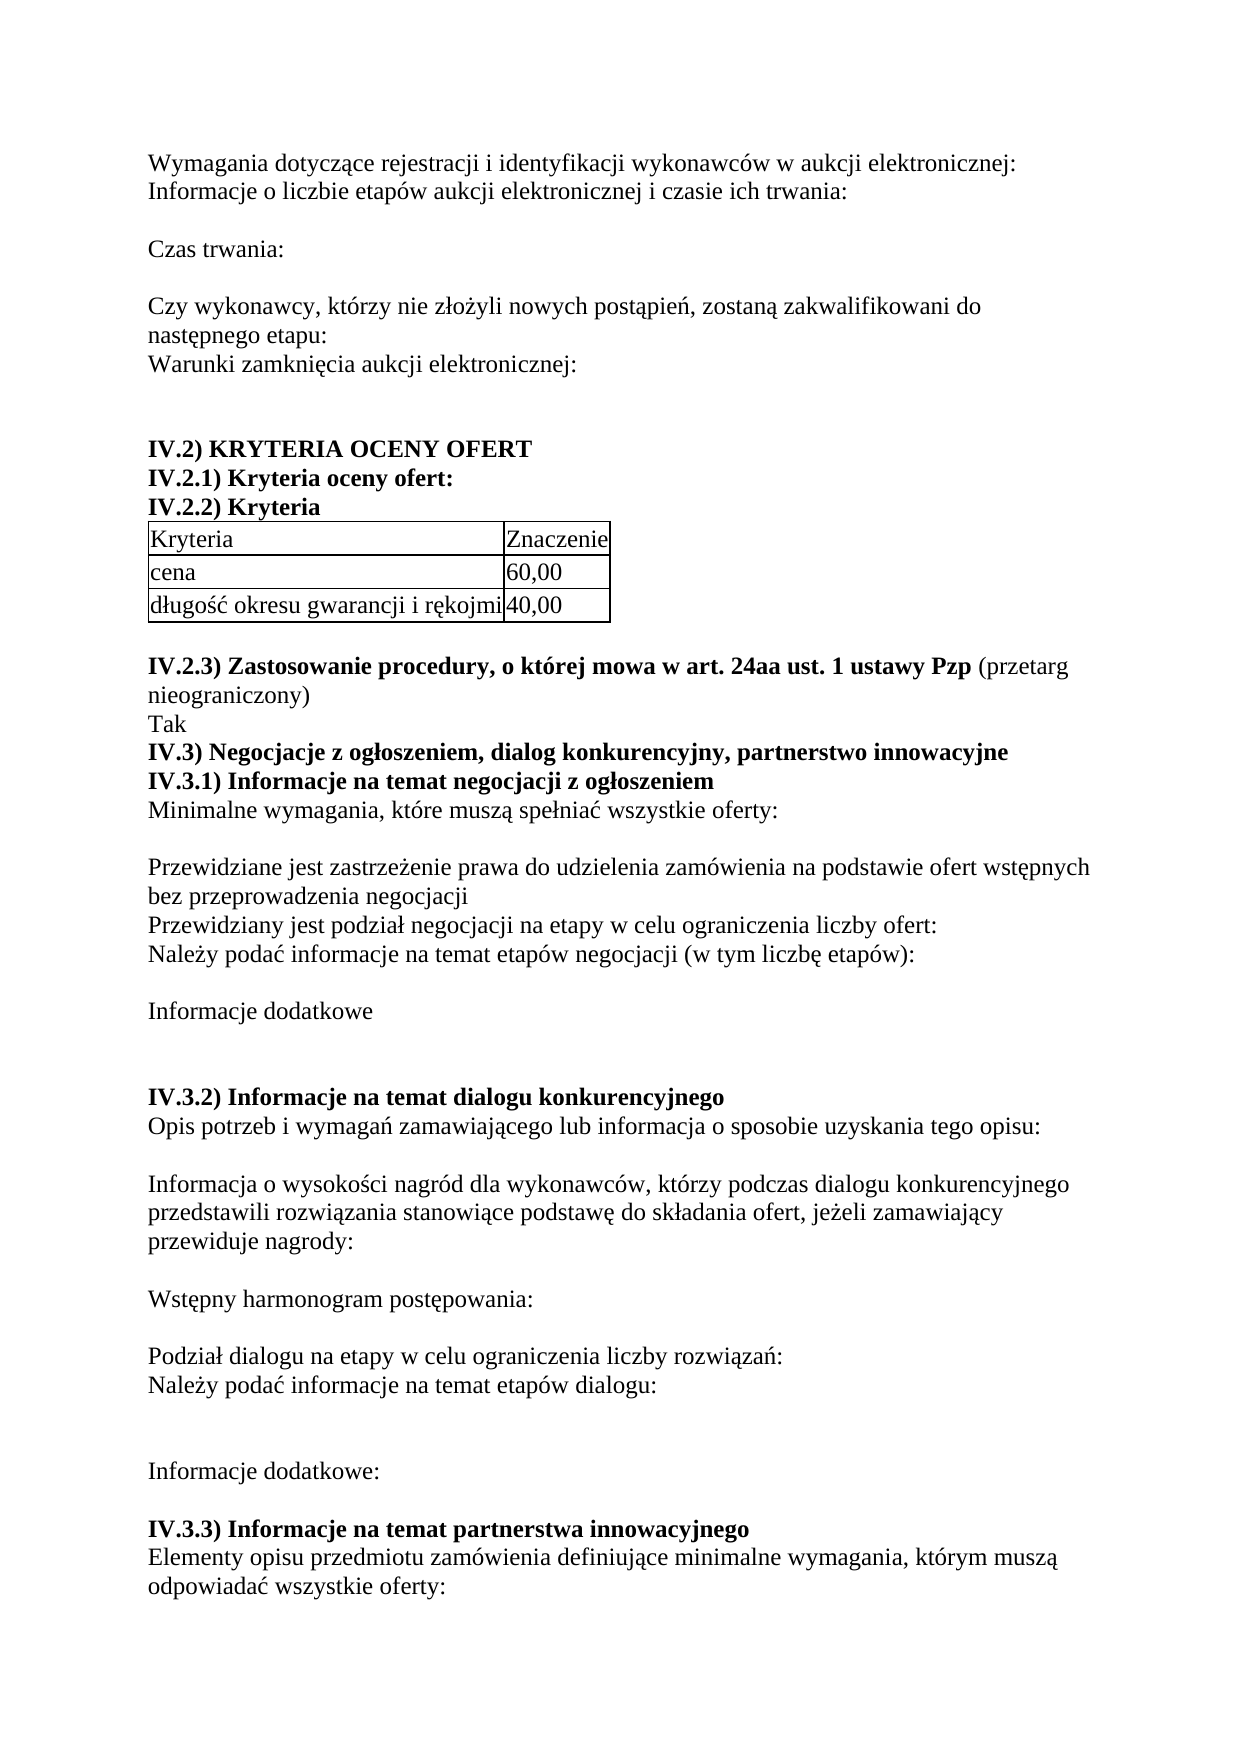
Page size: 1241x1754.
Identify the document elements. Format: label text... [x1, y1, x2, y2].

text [148, 622, 1093, 1600]
text IV.2) KRYTERIA OCENY OFERT IV.2.1) Kryteria oceny ofert: IV.2.2) Kryteria [148, 406, 1093, 521]
text Czas trwania: Czy wykonawcy, którzy nie złożyli nowych postąpień, zostaną zakwalifikowani do następnego etapu: Warunki zamknięcia aukcji elektronicznej: [148, 205, 1093, 406]
table_header Znaczenie [505, 522, 609, 554]
table_cell 60,00 [505, 556, 609, 587]
table_cell cena [149, 556, 503, 587]
table_cell długość okresu gwarancji i rękojmi [149, 589, 503, 621]
table_cell 40,00 [505, 589, 609, 621]
table_header Kryteria [149, 522, 503, 554]
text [148, 148, 1093, 205]
